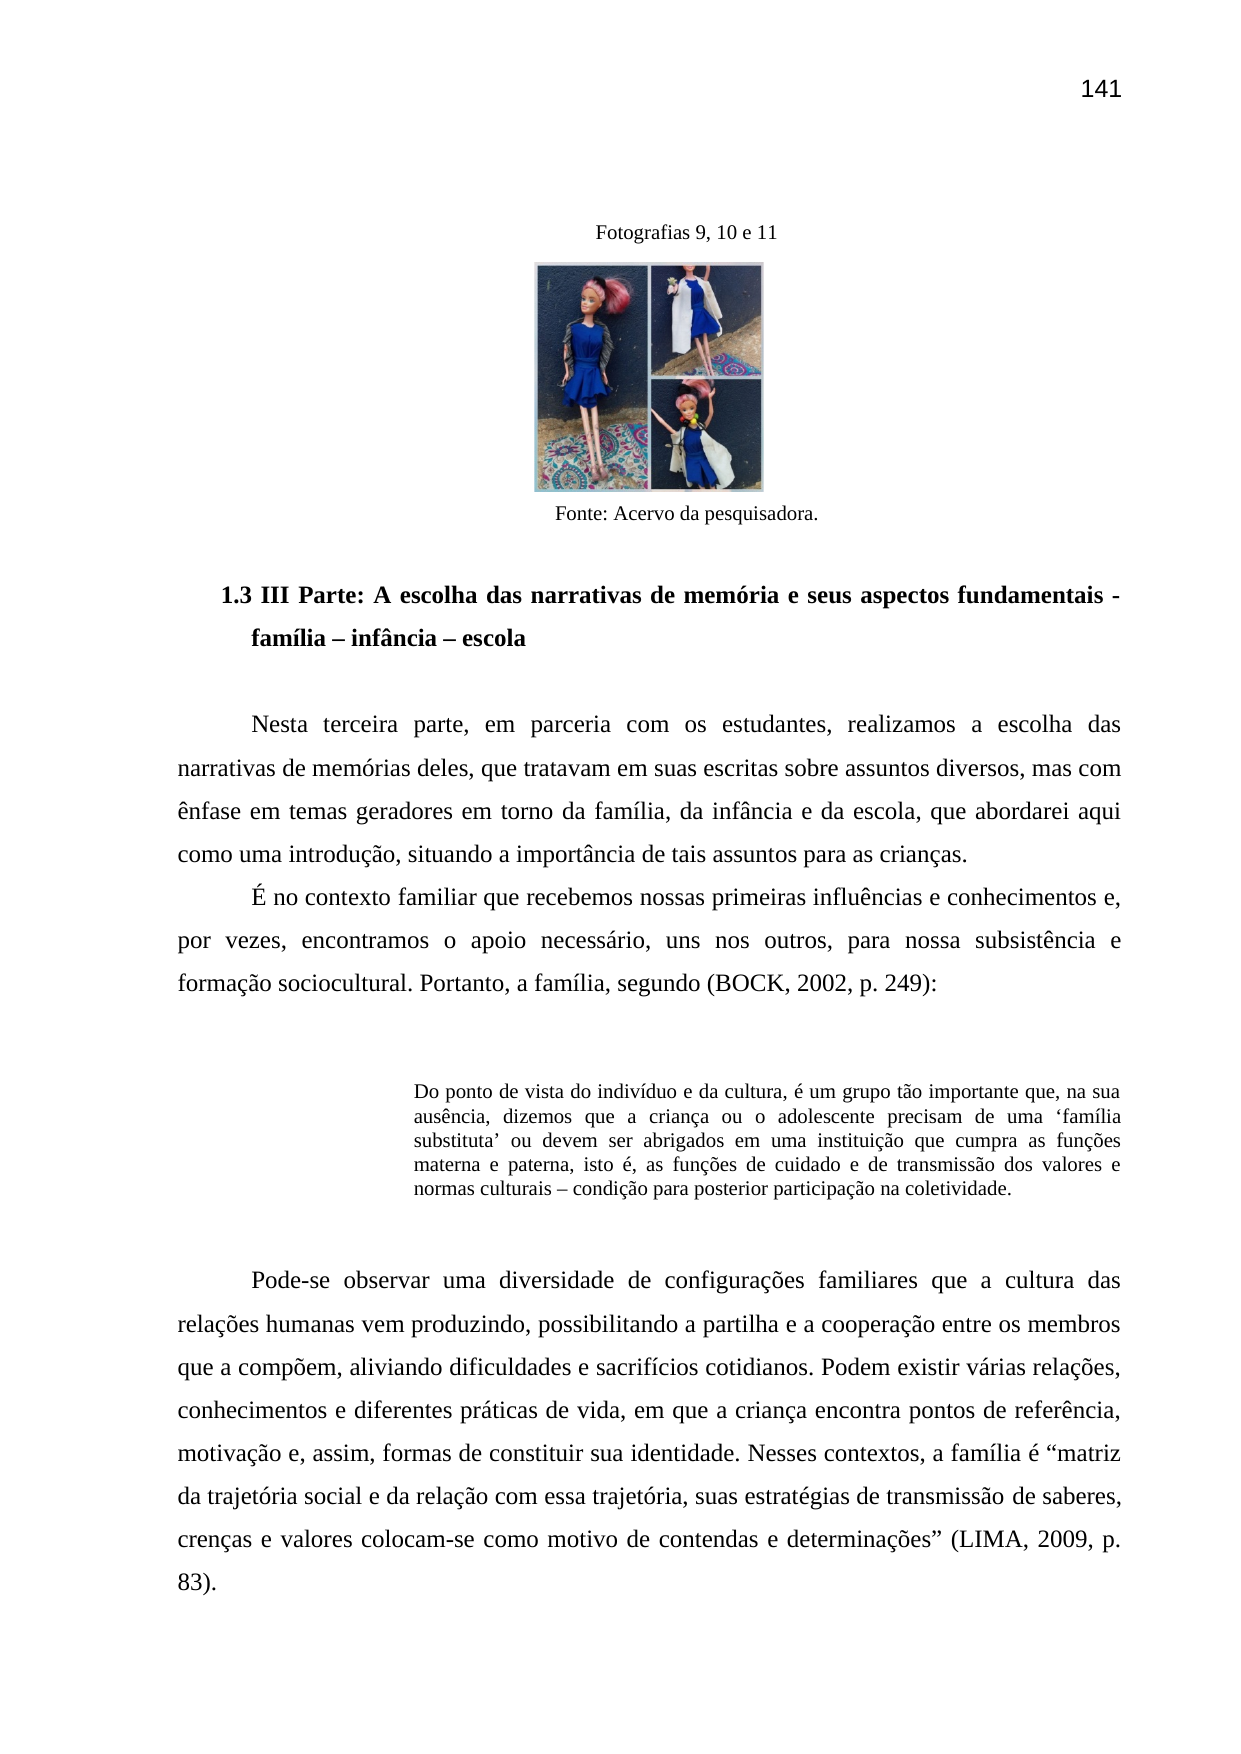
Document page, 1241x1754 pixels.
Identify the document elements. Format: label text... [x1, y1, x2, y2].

text Fonte: Acervo da pesquisadora. [177, 501, 1122, 525]
picture [534, 262, 764, 492]
text É no contexto familiar que recebemos nossas primeiras influências e conhecimentos e, por vezes, encontramos o apoio necessário, uns nos outros, para nossa subsistência e formação sociocultural. Portanto, a família, segundo (BOCK, 2002, p. 249): [177, 882, 1122, 997]
subtitle 1.3 III Parte: A escolha das narrativas de memória e seus aspectos fundamentais - família – infância – escola [221, 609, 1122, 652]
text Do ponto de vista do indivíduo e da cultura, é um grupo tão importante que, na sua ausência, dizemos que a criança ou o adolescente precisam de uma ‘família substituta’ ou devem ser abrigados em uma instituição que cumpra as funções materna e paterna, isto é, as funções de cuidado e de transmissão dos valores e normas culturais – condição para posterior participação na coletividade. [413, 1079, 1122, 1200]
text Nesta terceira parte, em parceria com os estudantes, realizamos a escolha das narrativas de memórias deles, que tratavam em suas escritas sobre assuntos diversos, mas com ênfase em temas geradores em torno da família, da infância e da escola, que abordarei aqui como uma introdução, situando a importância de tais assuntos para as crianças. [177, 709, 1122, 868]
text Fotografias 9, 10 e 11 [177, 220, 1122, 244]
text Pode-se observar uma diversidade de configurações familiares que a cultura das relações humanas vem produzindo, possibilitando a partilha e a cooperação entre os membros que a compõem, aliviando dificuldades e sacrifícios cotidianos. Podem existir várias relações, conhecimentos e diferentes práticas de vida, em que a criança encontra pontos de referência, motivação e, assim, formas de constituir sua identidade. Nesses contextos, a família é “matriz da trajetória social e da relação com essa trajetória, suas estratégias de transmissão de saberes, crenças e valores colocam-se como motivo de contendas e determinações” (LIMA, 2009, p. 83). [177, 1266, 1122, 1596]
